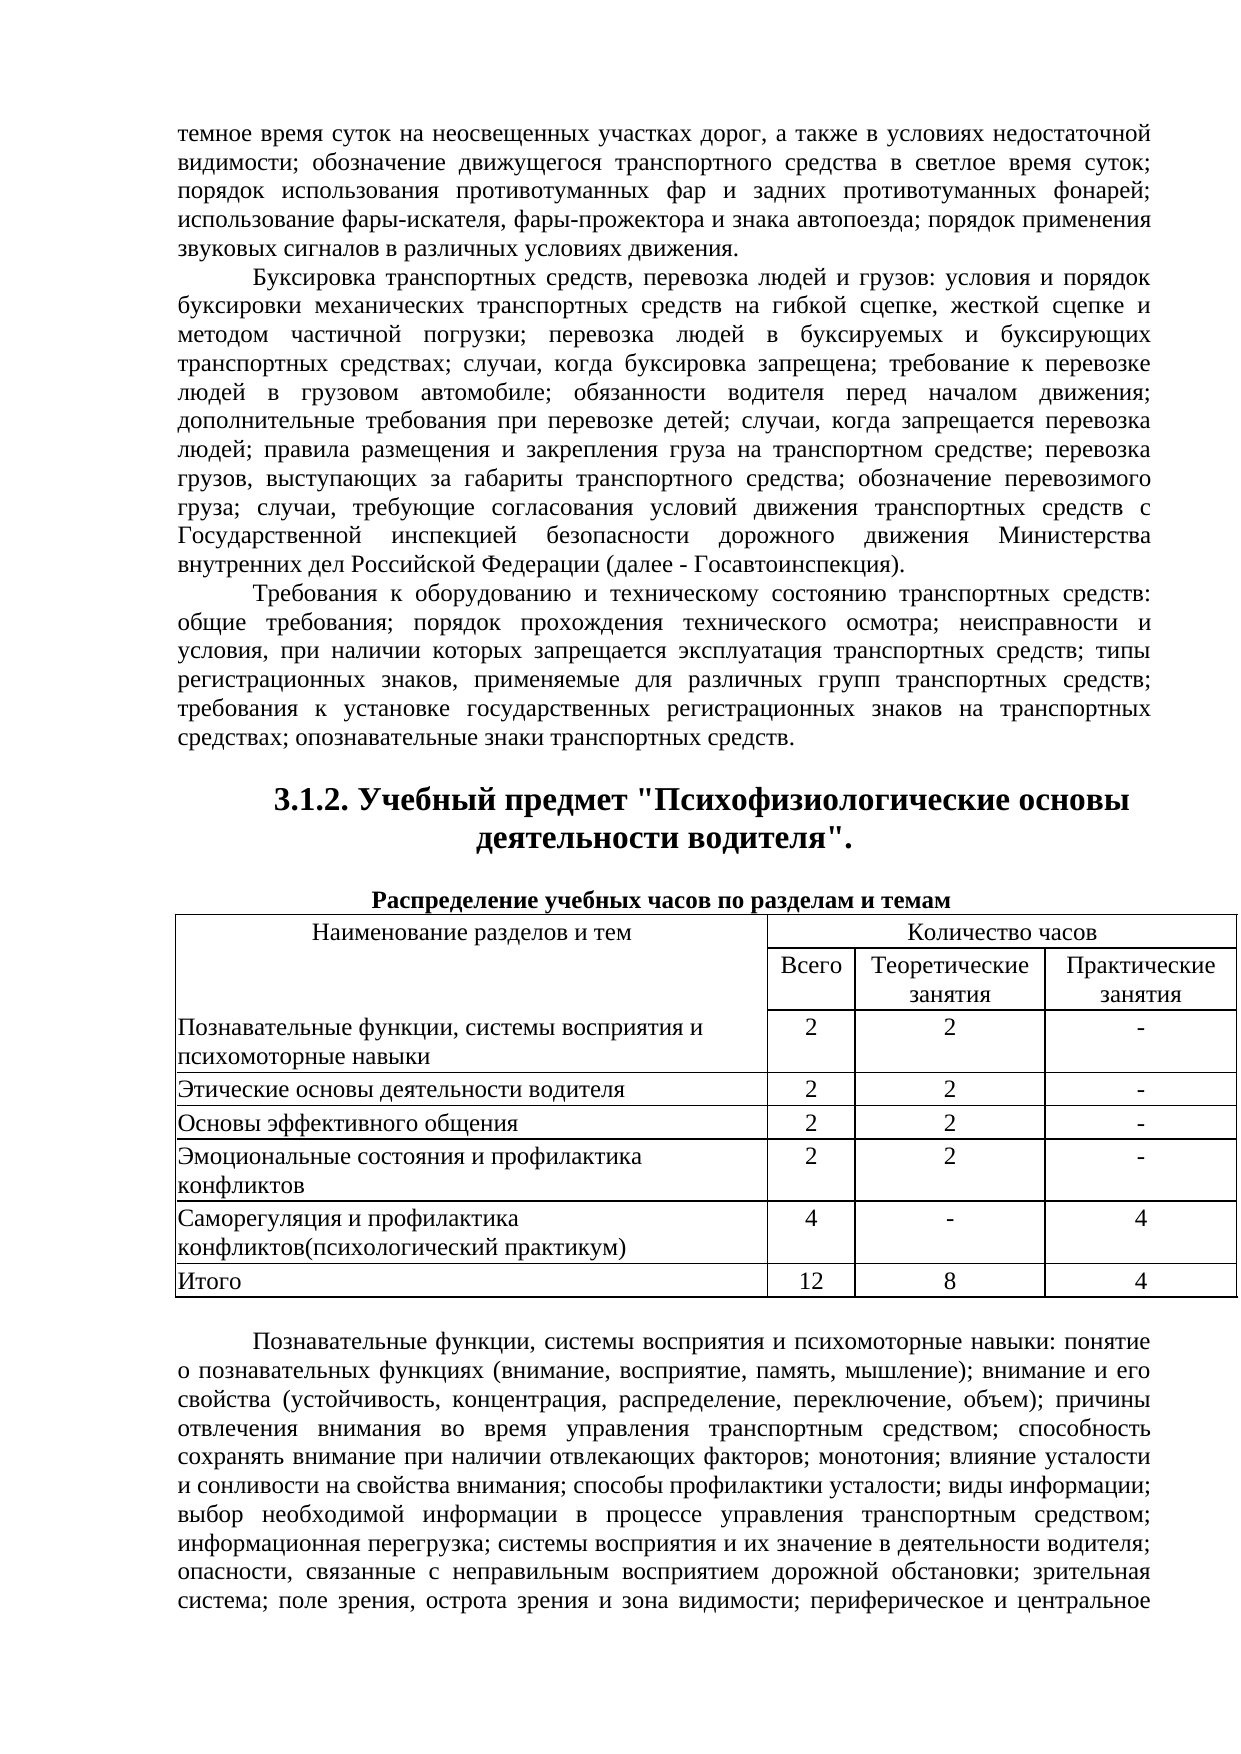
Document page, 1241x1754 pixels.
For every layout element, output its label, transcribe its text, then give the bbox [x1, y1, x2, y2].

table_cell - [856, 1202, 1044, 1263]
text Распределение учебных часов по разделам и темам [177, 885, 1152, 913]
table_cell - [1046, 1106, 1236, 1138]
table_cell Итого [176, 1264, 767, 1296]
table_cell 2 [856, 1140, 1044, 1200]
table_cell 2 [768, 1011, 854, 1071]
table_cell Эмоциональные состояния и профилактика конфликтов [176, 1139, 767, 1200]
table_cell 4 [1046, 1202, 1236, 1263]
table_cell 2 [768, 1073, 854, 1105]
table_cell Всего [768, 949, 854, 1009]
table_cell 2 [856, 1011, 1044, 1071]
table_cell - [1046, 1073, 1236, 1105]
table_cell 2 [768, 1140, 854, 1200]
text Требования к оборудованию и техническому состоянию транспортных средств: общие требования; порядок прохождения технического осмотра; неисправности и условия, при наличии которых запрещается эксплуатация транспортных средств; типы регистрационных знаков, применяемые для различных групп транспортных средств; требования к установке государственных регистрационных знаков на транспортных средствах; опознавательные знаки транспортных средств. [177, 578, 1152, 751]
table_cell 2 [856, 1106, 1044, 1138]
table_cell 8 [856, 1264, 1044, 1296]
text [177, 1326, 1152, 1614]
table_cell Основы эффективного общения [176, 1106, 767, 1138]
table_cell 2 [856, 1073, 1044, 1105]
table_header Наименование разделов и тем [176, 915, 767, 1009]
table_cell Теоретические занятия [856, 949, 1044, 1009]
table_cell Практические занятия [1046, 949, 1236, 1009]
text Буксировка транспортных средств, перевозка людей и грузов: условия и порядок буксировки механических транспортных средств на гибкой сцепке, жесткой сцепке и методом частичной погрузки; перевозка людей в буксируемых и буксирующих транспортных средствах; случаи, когда буксировка запрещена; требование к перевозке людей в грузовом автомобиле; обязанности водителя перед началом движения; дополнительные требования при перевозке детей; случаи, когда запрещается перевозка людей; правила размещения и закрепления груза на транспортном средстве; перевозка грузов, выступающих за габариты транспортного средства; обозначение перевозимого груза; случаи, требующие согласования условий движения транспортных средств с Государственной инспекцией безопасности дорожного движения Министерства внутренних дел Российской Федерации (далее - Госавтоинспекция). [177, 262, 1152, 578]
table_cell 12 [768, 1264, 854, 1296]
table_header Количество часов [768, 915, 1236, 947]
table_cell Познавательные функции, системы восприятия и психомоторные навыки [176, 1009, 767, 1071]
table_cell 2 [768, 1106, 854, 1138]
table_cell - [1046, 1140, 1236, 1200]
text 3.1.2. Учебный предмет "Психофизиологические основы деятельности водителя". [177, 779, 1152, 856]
table_cell 4 [1046, 1264, 1236, 1296]
table_cell 4 [768, 1202, 854, 1263]
table_cell - [1046, 1011, 1236, 1071]
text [177, 118, 1152, 262]
table_cell Саморегуляция и профилактика конфликтов(психологический практикум) [176, 1201, 767, 1263]
table_cell Этические основы деятельности водителя [176, 1073, 767, 1105]
